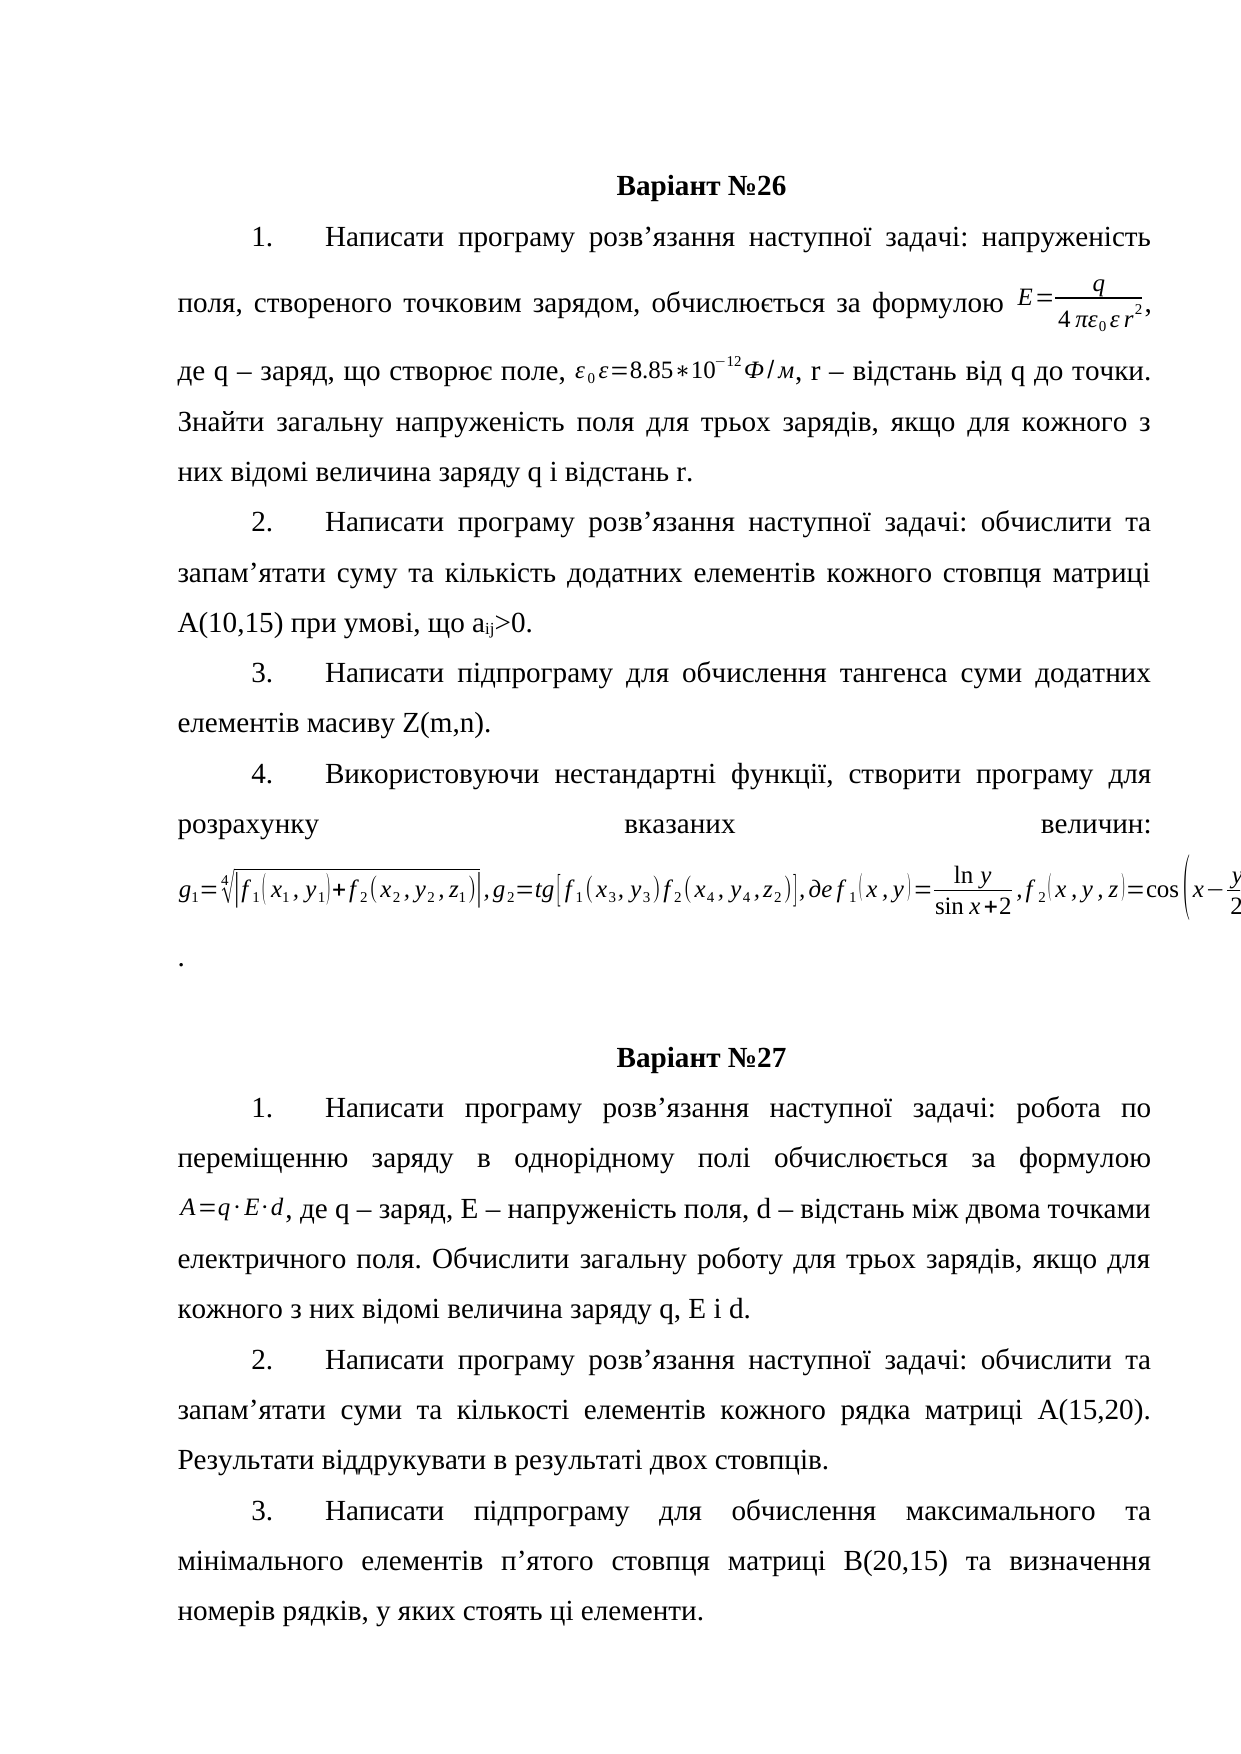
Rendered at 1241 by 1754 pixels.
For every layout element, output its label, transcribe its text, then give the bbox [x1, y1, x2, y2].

list Написати програму розв’язання наступної задачі: обчислити та запам’ятати суми та кількості елементів кожного рядка матриці A(15,20). Результати віддрукувати в результаті двох стовпців. [177, 1342, 1152, 1476]
list Написати підпрограму для обчислення тангенса суми додатних елементів масиву Z(m,n). [177, 655, 1152, 739]
list Написати підпрограму для обчислення максимального та мінімального елементів п’ятого стовпця матриці B(20,15) та визначення номерів рядків, у яких стоять ці елементи. [177, 1493, 1152, 1627]
text Варіант №26 [177, 168, 1152, 202]
text Варіант №27 [177, 1040, 1152, 1073]
list Написати програму розв’язання наступної задачі: обчислити та запам’ятати суму та кількість додатних елементів кожного стовпця матриці A(10,15) при умові, що aij>0. [177, 504, 1152, 638]
list Написати програму розв’язання наступної задачі: робота по переміщенню заряду в однорідному полі обчислюється за формулою , де q – заряд, E – напруженість поля, d – відстань між двома точками електричного поля. Обчислити загальну роботу для трьох зарядів, якщо для кожного з них відомі величина заряду q, E і d. [177, 1090, 1152, 1325]
list Використовуючи нестандартні функції, створити програму для розрахунку вказаних величин: . [177, 756, 1152, 973]
list Написати програму розв’язання наступної задачі: напруженість поля, створеного точковим зарядом, обчислюється за формулою , де q – заряд, що створює поле, , r – відстань від q до точки. Знайти загальну напруженість поля для трьох зарядів, якщо для кожного з них відомі величина заряду q і відстань r. [177, 219, 1152, 488]
